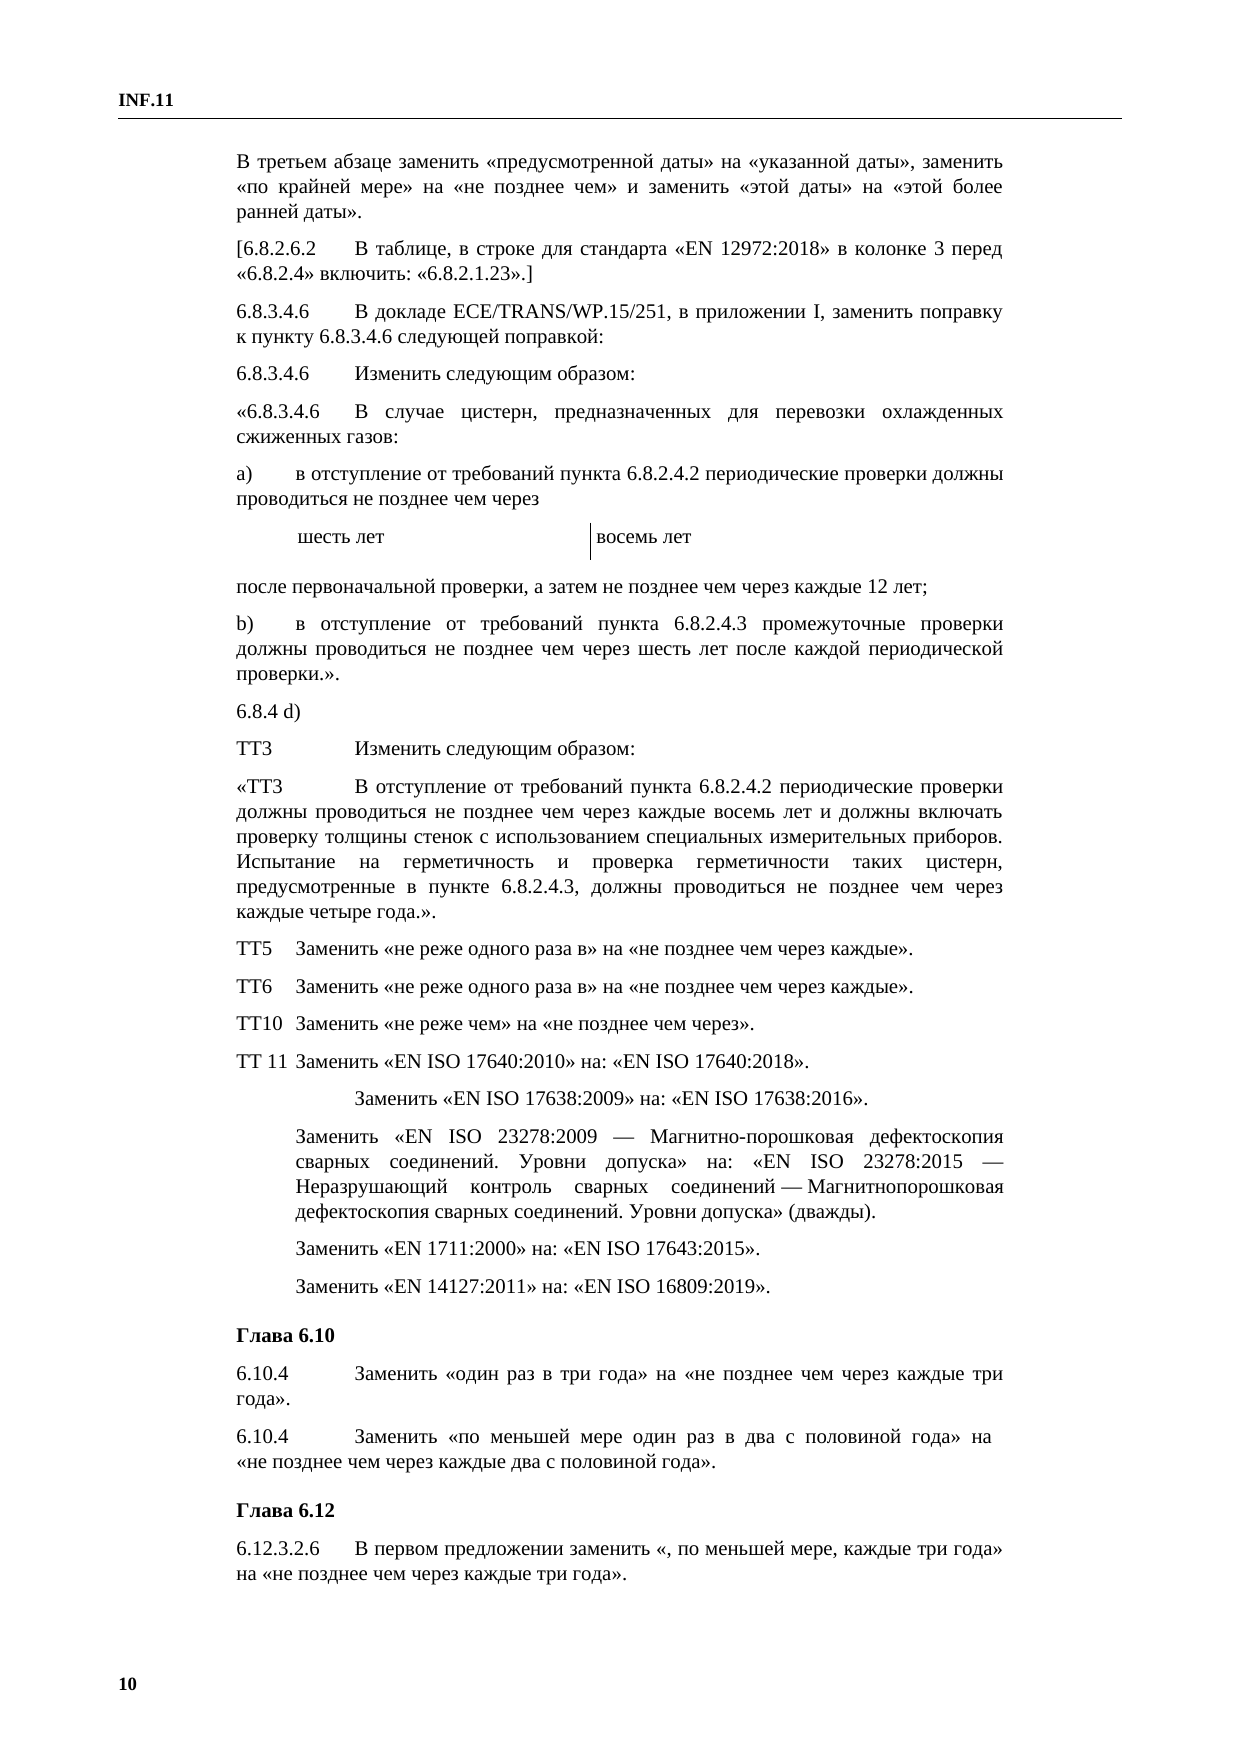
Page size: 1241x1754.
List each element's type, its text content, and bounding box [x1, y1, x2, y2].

text 6.10.4 Заменить «по меньшей мере один раз в два с половиной года» на «не позднее чем через каждые два с половиной года». [236, 1423, 1004, 1473]
text TT10 Заменить «не реже чем» на «не позднее чем через». [236, 1010, 1004, 1035]
text TT3 Изменить следующим образом: [236, 735, 1004, 760]
text a) в отступление от требований пункта 6.8.2.4.2 периодические проверки должны проводиться не позднее чем через [236, 460, 1004, 510]
text «6.8.3.4.6 В случае цистерн, предназначенных для перевозки охлажденных сжиженных газов: [236, 398, 1004, 448]
text Глава 6.12 [118, 1498, 1004, 1523]
text 6.10.4 Заменить «один раз в три года» на «не позднее чем через каждые три года». [236, 1360, 1004, 1410]
text TT 11 Заменить «EN ISO 17640:2010» на: «EN ISO 17640:2018». [236, 1048, 1004, 1073]
text TT5 Заменить «не реже одного раза в» на «не позднее чем через каждые». [236, 935, 1004, 960]
text Заменить «EN ISO 23278:2009 — Магнитно-порошковая дефектоскопия сварных соединений. Уровни допуска» на: «EN ISO 23278:2015 — Неразрушающий контроль сварных соединений — Магнитнопорошковая дефектоскопия сварных соединений. Уровни допуска» (дважды). [295, 1123, 1004, 1223]
text Глава 6.10 [118, 1323, 1004, 1348]
text b) в отступление от требований пункта 6.8.2.4.3 промежуточные проверки должны проводиться не позднее чем через шесть лет после каждой периодической проверки.». [236, 610, 1004, 685]
text 6.8.3.4.6 В докладе ECE/TRANS/WP.15/251, в приложении I, заменить поправку к пункту 6.8.3.4.6 следующей поправкой: [236, 298, 1004, 348]
text В третьем абзаце заменить «предусмотренной даты» на «указанной даты», заменить «по крайней мере» на «не позднее чем» и заменить «этой даты» на «этой более ранней даты». [236, 148, 1004, 223]
text Заменить «EN 1711:2000» на: «EN ISO 17643:2015». [295, 1235, 1004, 1260]
text после первоначальной проверки, а затем не позднее чем через каждые 12 лет; [236, 573, 1004, 598]
text 6.12.3.2.6 В первом предложении заменить «, по меньшей мере, каждые три года» на «не позднее чем через каждые три года». [236, 1535, 1004, 1585]
text «TT3 В отступление от требований пункта 6.8.2.4.2 периодические проверки должны проводиться не позднее чем через каждые восемь лет и должны включать проверку толщины стенок с использованием специальных измерительных приборов. Испытание на герметичность и проверка герметичности таких цистерн, предусмотренные в пункте 6.8.2.4.3, должны проводиться не позднее чем через каждые четыре года.». [236, 773, 1004, 923]
table_header восемь лет [591, 523, 1003, 560]
text 6.8.4 d) [236, 698, 1004, 723]
table_header шесть лет [266, 523, 590, 560]
text 6.8.3.4.6 Изменить следующим образом: [236, 360, 1004, 385]
text [6.8.2.6.2 В таблице, в строке для стандарта «EN 12972:2018» в колонке 3 перед «6.8.2.4» включить: «6.8.2.1.23».] [236, 235, 1004, 285]
text Заменить «EN ISO 17638:2009» на: «EN ISO 17638:2016». [236, 1085, 1004, 1110]
text TT6 Заменить «не реже одного раза в» на «не позднее чем через каждые». [236, 973, 1004, 998]
text Заменить «EN 14127:2011» на: «EN ISO 16809:2019». [295, 1273, 1004, 1298]
